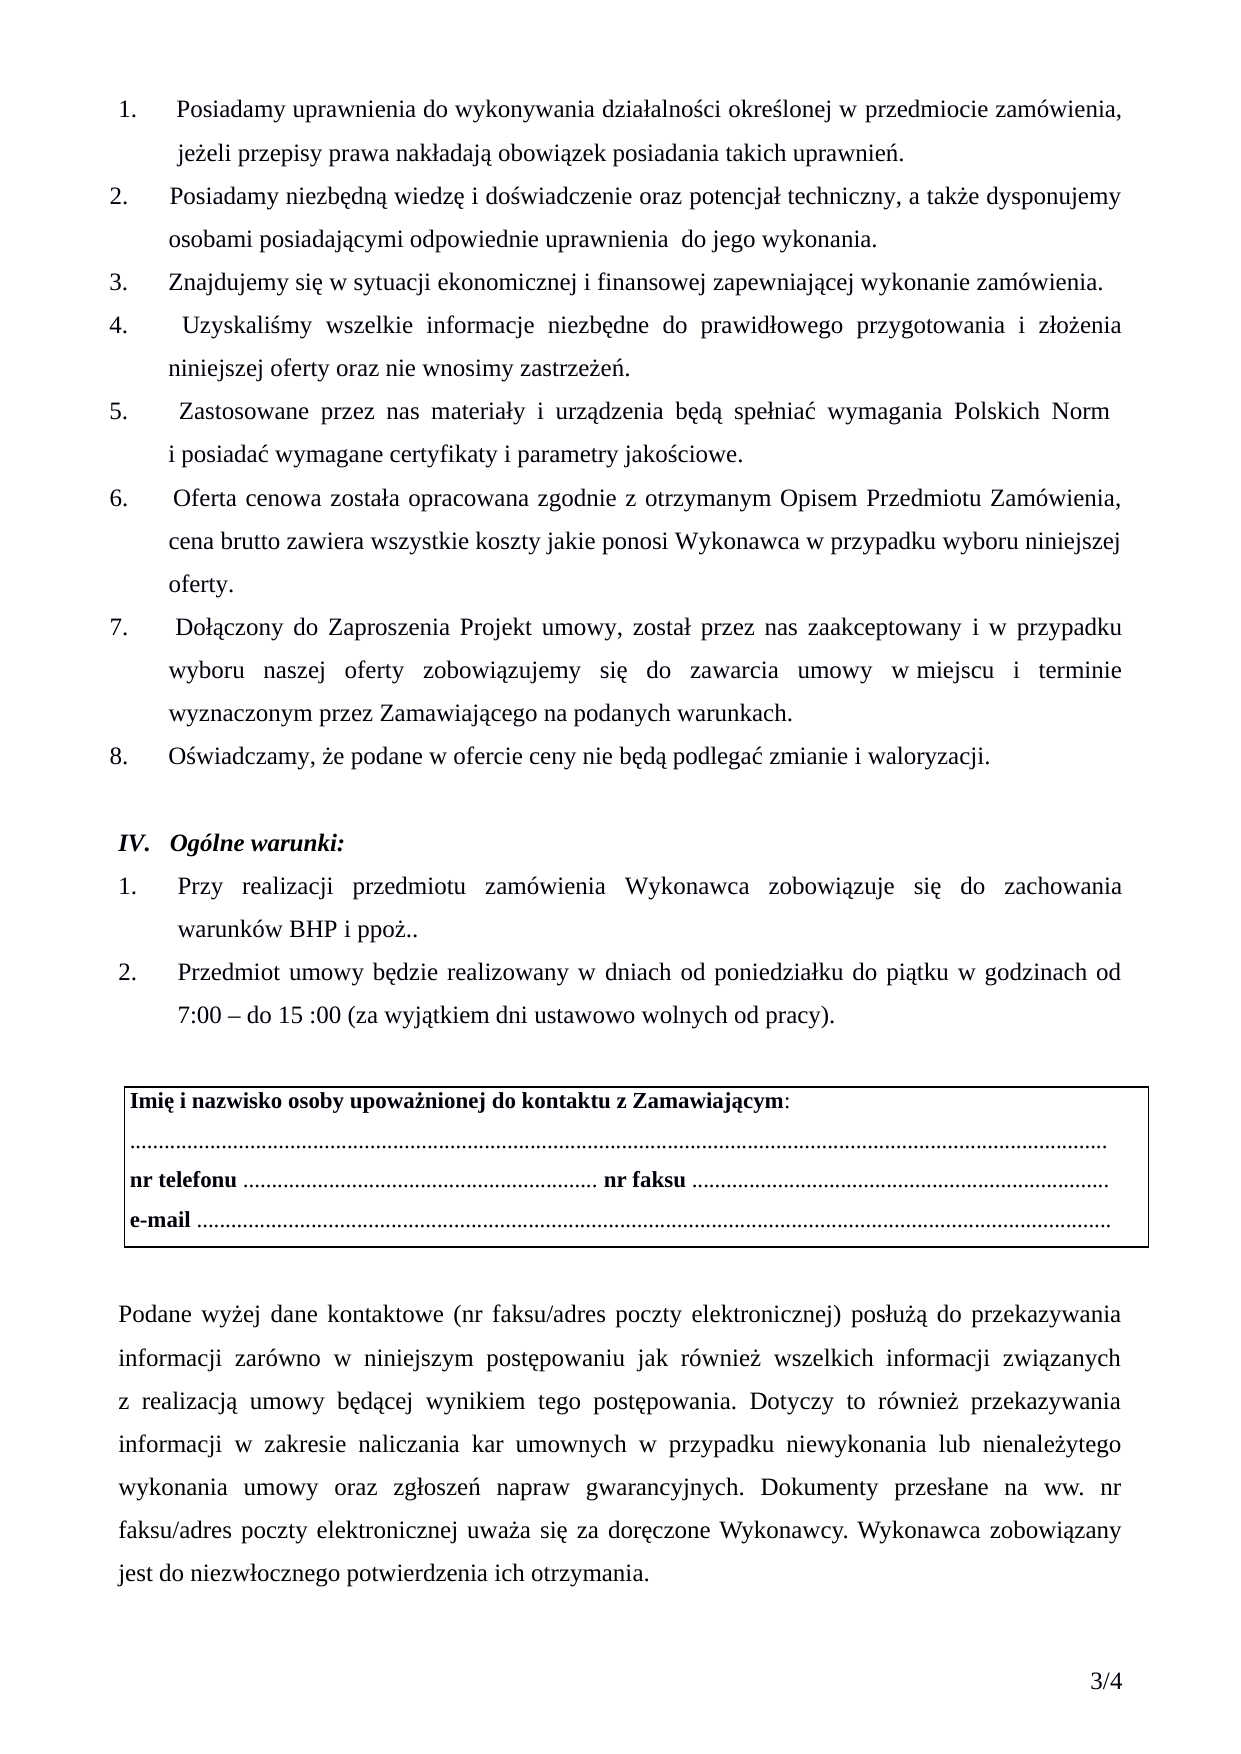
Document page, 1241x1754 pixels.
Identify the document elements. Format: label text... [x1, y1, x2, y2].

list Posiadamy uprawnienia do wykonywania działalności określonej w przedmiocie zamówienia, jeżeli przepisy prawa nakładają obowiązek posiadania takich uprawnień. [118, 94, 1122, 166]
list Znajdujemy się w sytuacji ekonomicznej i finansowej zapewniającej wykonanie zamówienia. [109, 267, 1122, 296]
list Oferta cenowa została opracowana zgodnie z otrzymanym Opisem Przedmiotu Zamówienia, cena brutto zawiera wszystkie koszty jakie ponosi Wykonawca w przypadku wyboru niniejszej oferty. [109, 483, 1122, 598]
text Podane wyżej dane kontaktowe (nr faksu/adres poczty elektronicznej) posłużą do przekazywania informacji zarówno w niniejszym postępowaniu jak również wszelkich informacji związanych z realizacją umowy będącej wynikiem tego postępowania. Dotyczy to również przekazywania informacji w zakresie naliczania kar umownych w przypadku niewykonania lub nienależytego wykonania umowy oraz zgłoszeń napraw gwarancyjnych. Dokumenty przesłane na ww. nr faksu/adres poczty elektronicznej uważa się za doręczone Wykonawcy. Wykonawca zobowiązany jest do niezwłocznego potwierdzenia ich otrzymania. [118, 1299, 1122, 1587]
list Zastosowane przez nas materiały i urządzenia będą spełniać wymagania Polskich Norm i posiadać wymagane certyfikaty i parametry jakościowe. [109, 396, 1122, 468]
list Przy realizacji przedmiotu zamówienia Wykonawca zobowiązuje się do zachowania warunków BHP i ppoż.. [118, 871, 1122, 943]
list Przedmiot umowy będzie realizowany w dniach od poniedziałku do piątku w godzinach od 7:00 – do 15 :00 (za wyjątkiem dni ustawowo wolnych od pracy). [118, 957, 1122, 1029]
table_header Imię i nazwisko osoby upoważnionej do kontaktu z Zamawiającym: ........................................................................................................................................................................... nr telefonu .............................................................. nr faksu ......................................................................... e-mail ................................................................................................................................................................ [125, 1088, 1148, 1246]
list Oświadczamy, że podane w ofercie ceny nie będą podlegać zmianie i waloryzacji. [109, 741, 1122, 770]
text IV. Ogólne warunki: [118, 828, 1122, 856]
list Posiadamy niezbędną wiedzę i doświadczenie oraz potencjał techniczny, a także dysponujemy osobami posiadającymi odpowiednie uprawnienia do jego wykonania. [109, 181, 1122, 253]
list Dołączony do Zaproszenia Projekt umowy, został przez nas zaakceptowany i w przypadku wyboru naszej oferty zobowiązujemy się do zawarcia umowy w miejscu i terminie wyznaczonym przez Zamawiającego na podanych warunkach. [109, 612, 1122, 727]
list Uzyskaliśmy wszelkie informacje niezbędne do prawidłowego przygotowania i złożenia niniejszej oferty oraz nie wnosimy zastrzeżeń. [109, 310, 1122, 382]
